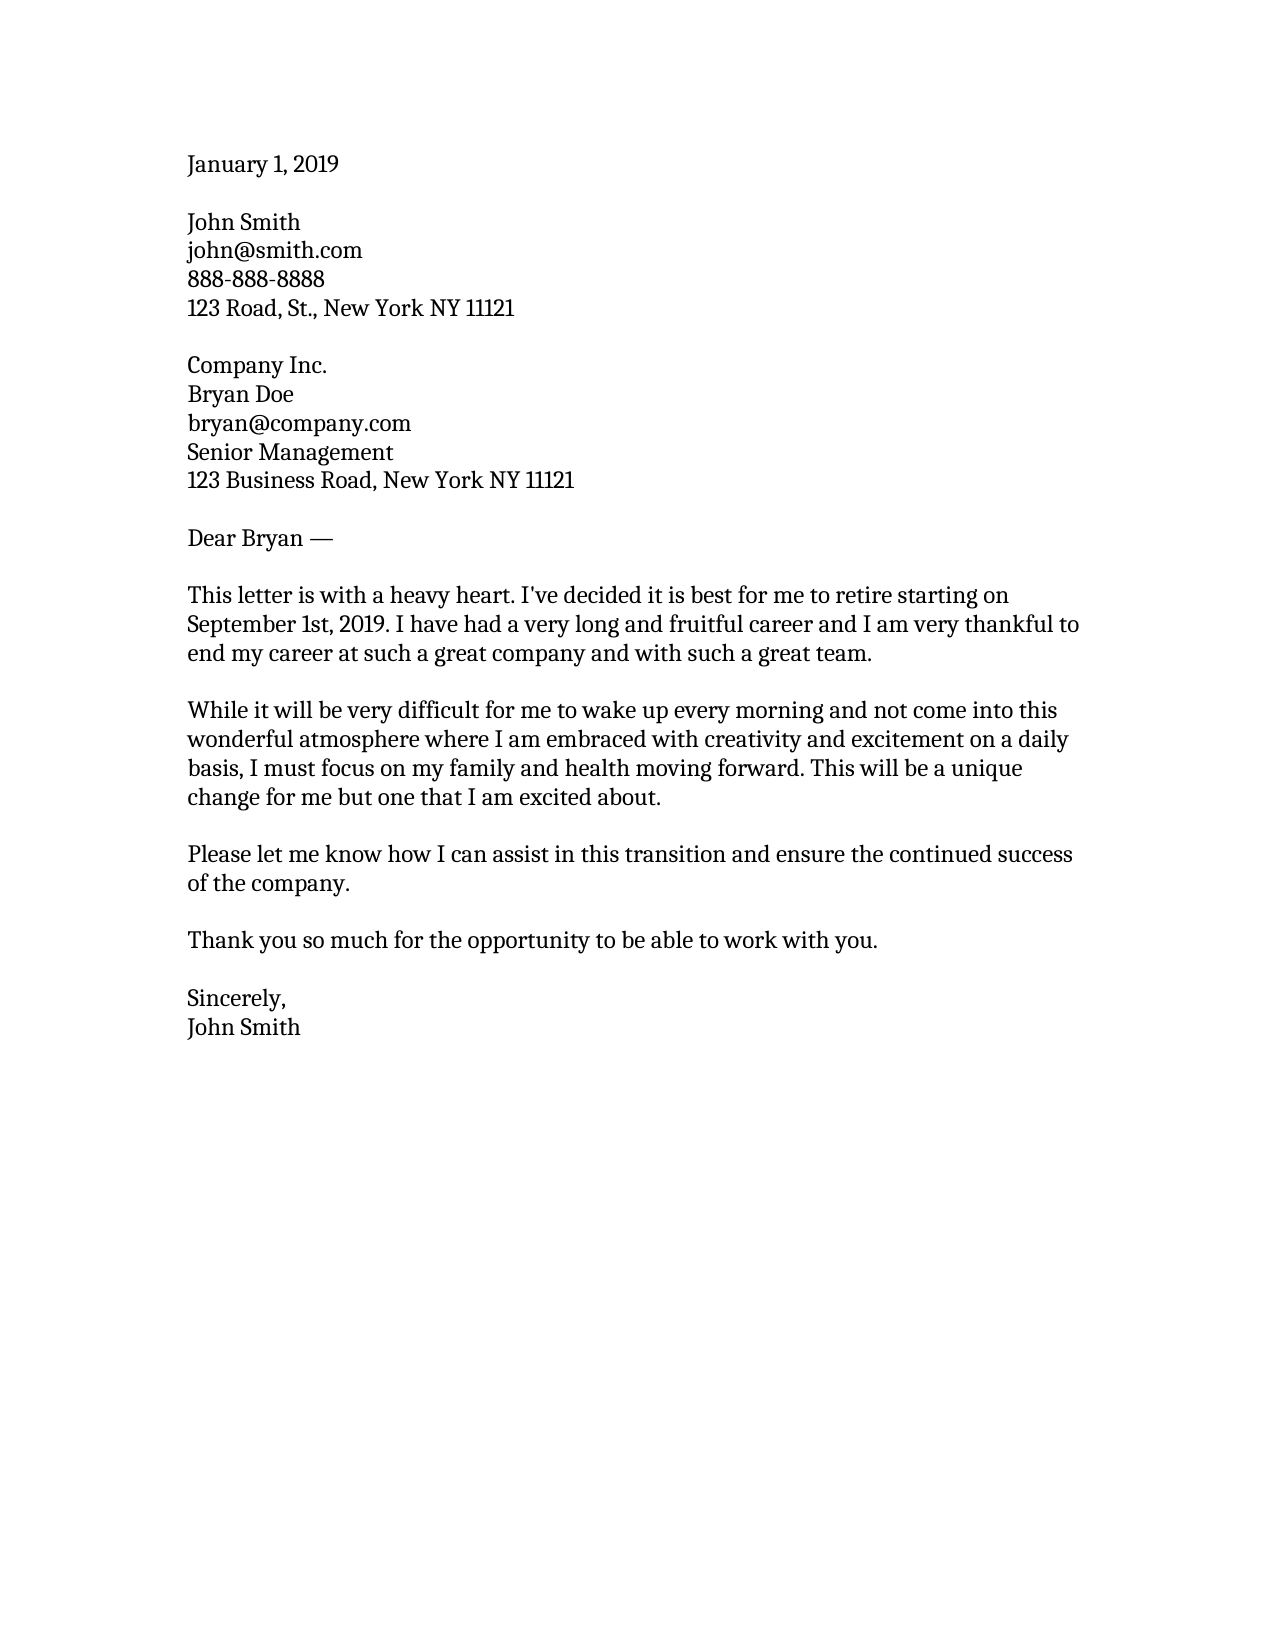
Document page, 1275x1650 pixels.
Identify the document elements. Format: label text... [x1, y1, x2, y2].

text January 1, 2019 John Smith john@smith.com 888-888-8888 123 Road, St., New York NY 11121 Company Inc. Bryan Doe bryan@company.com Senior Management 123 Business Road, New York NY 11121 Dear Bryan — This letter is with a heavy heart. I've decided it is best for me to retire starting on September 1st, 2019. I have had a very long and fruitful career and I am very thankful to end my career at such a great company and with such a great team. While it will be very difficult for me to wake up every morning and not come into this wonderful atmosphere where I am embraced with creativity and excitement on a daily basis, I must focus on my family and health moving forward. This will be a unique change for me but one that I am excited about. Please let me know how I can assist in this transition and ensure the continued success of the company. Thank you so much for the opportunity to be able to work with you. Sincerely, John Smith [187, 150, 1087, 1041]
